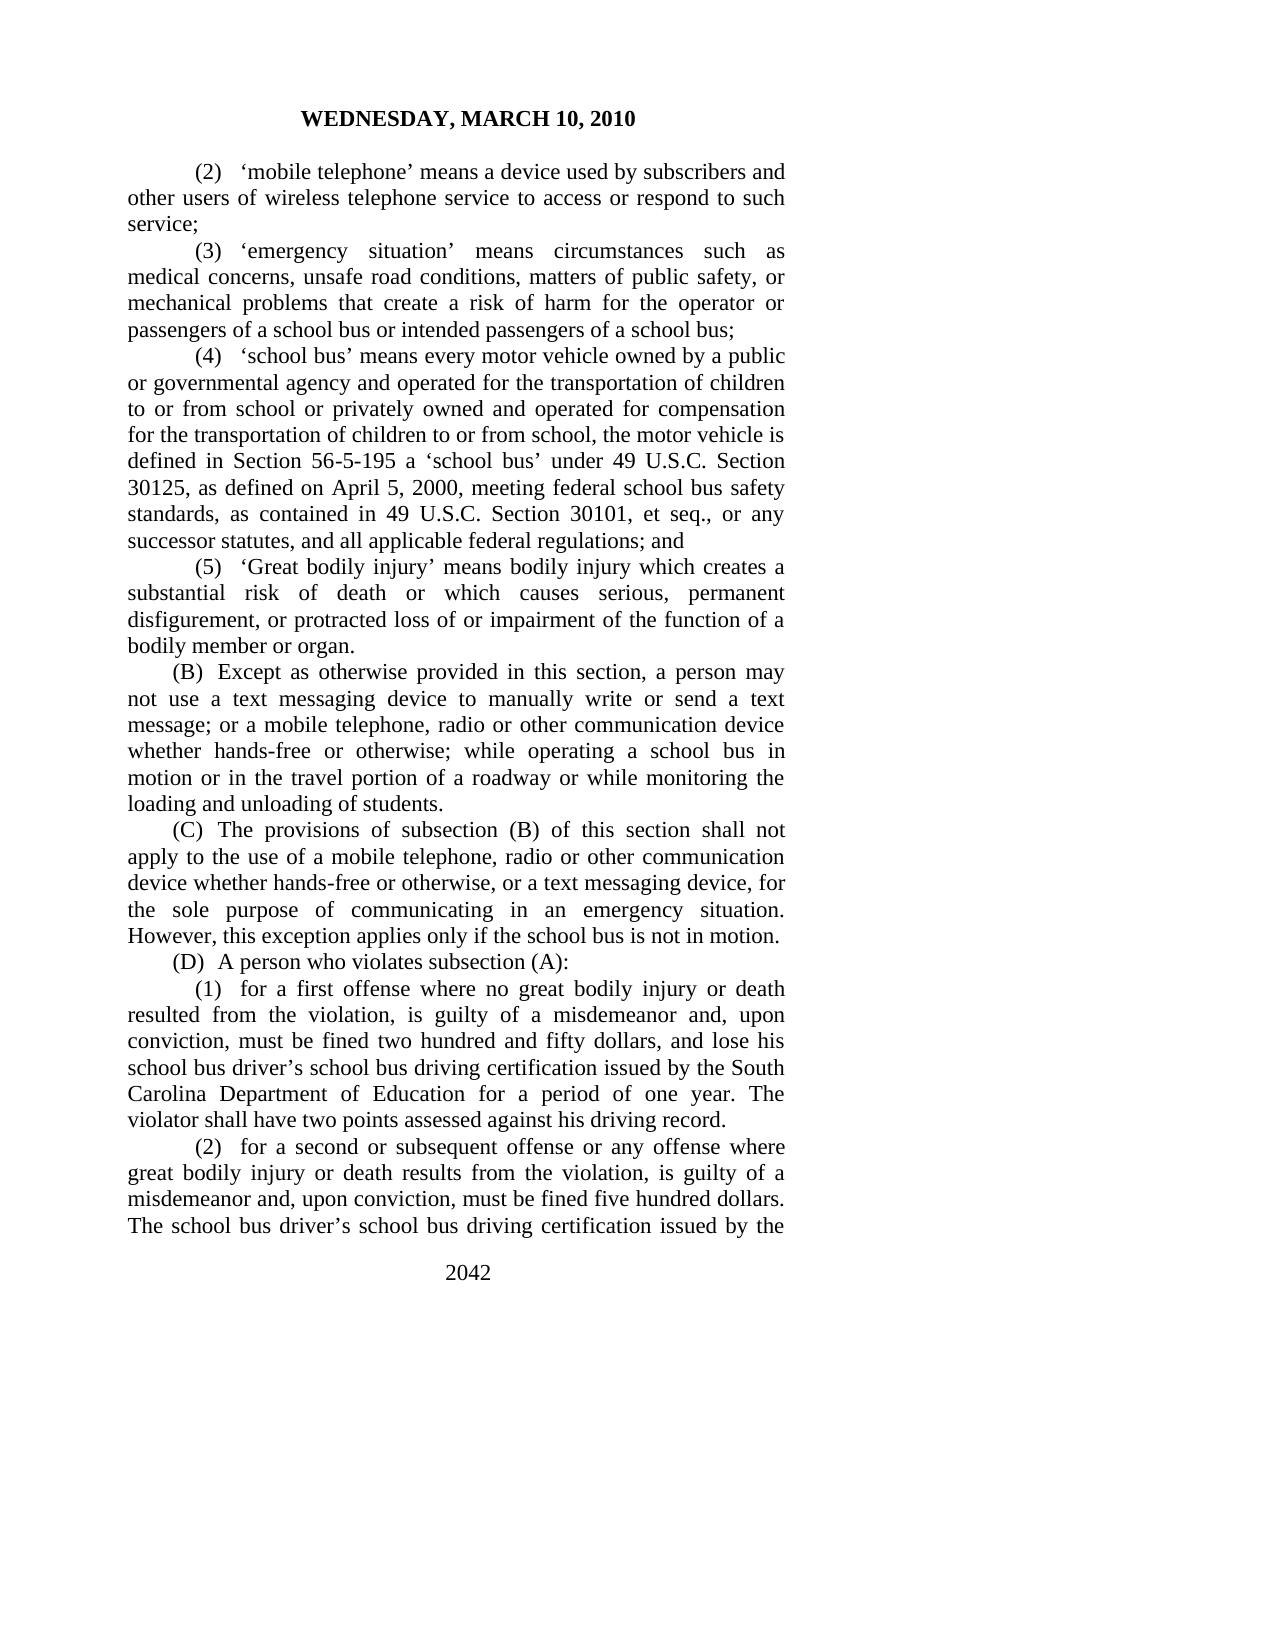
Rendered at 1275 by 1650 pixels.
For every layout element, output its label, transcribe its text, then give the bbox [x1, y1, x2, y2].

text (2) ‘mobile telephone’ means a device used by subscribers and other users of wireless telephone service to access or respond to such service; [127, 158, 786, 237]
text (B) Except as otherwise provided in this section, a person may not use a text messaging device to manually write or send a text message; or a mobile telephone, radio or other communication device whether hands-free or otherwise; while operating a school bus in motion or in the travel portion of a roadway or while monitoring the loading and unloading of students. [127, 658, 786, 817]
text (C) The provisions of subsection (B) of this section shall not apply to the use of a mobile telephone, radio or other communication device whether hands-free or otherwise, or a text messaging device, for the sole purpose of communicating in an emergency situation. However, this exception applies only if the school bus is not in motion. [127, 817, 786, 948]
text (1) for a first offense where no great bodily injury or death resulted from the violation, is guilty of a misdemeanor and, upon conviction, must be fined two hundred and fifty dollars, and lose his school bus driver’s school bus driving certification issued by the South Carolina Department of Education for a period of one year. The violator shall have two points assessed against his driving record. [127, 975, 786, 1133]
text (4) ‘school bus’ means every motor vehicle owned by a public or governmental agency and operated for the transportation of children to or from school or privately owned and operated for compensation for the transportation of children to or from school, the motor vehicle is defined in Section 56-5-195 a ‘school bus’ under 49 U.S.C. Section 30125, as defined on April 5, 2000, meeting federal school bus safety standards, as contained in 49 U.S.C. Section 30101, et seq., or any successor statutes, and all applicable federal regulations; and [127, 342, 786, 553]
text (3) ‘emergency situation’ means circumstances such as medical concerns, unsafe road conditions, matters of public safety, or mechanical problems that create a risk of harm for the operator or passengers of a school bus or intended passengers of a school bus; [127, 237, 786, 342]
text (D) A person who violates subsection (A): [127, 948, 786, 975]
text (5) ‘Great bodily injury’ means bodily injury which creates a substantial risk of death or which causes serious, permanent disfigurement, or protracted loss of or impairment of the function of a bodily member or organ. [127, 553, 786, 658]
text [127, 1133, 786, 1238]
